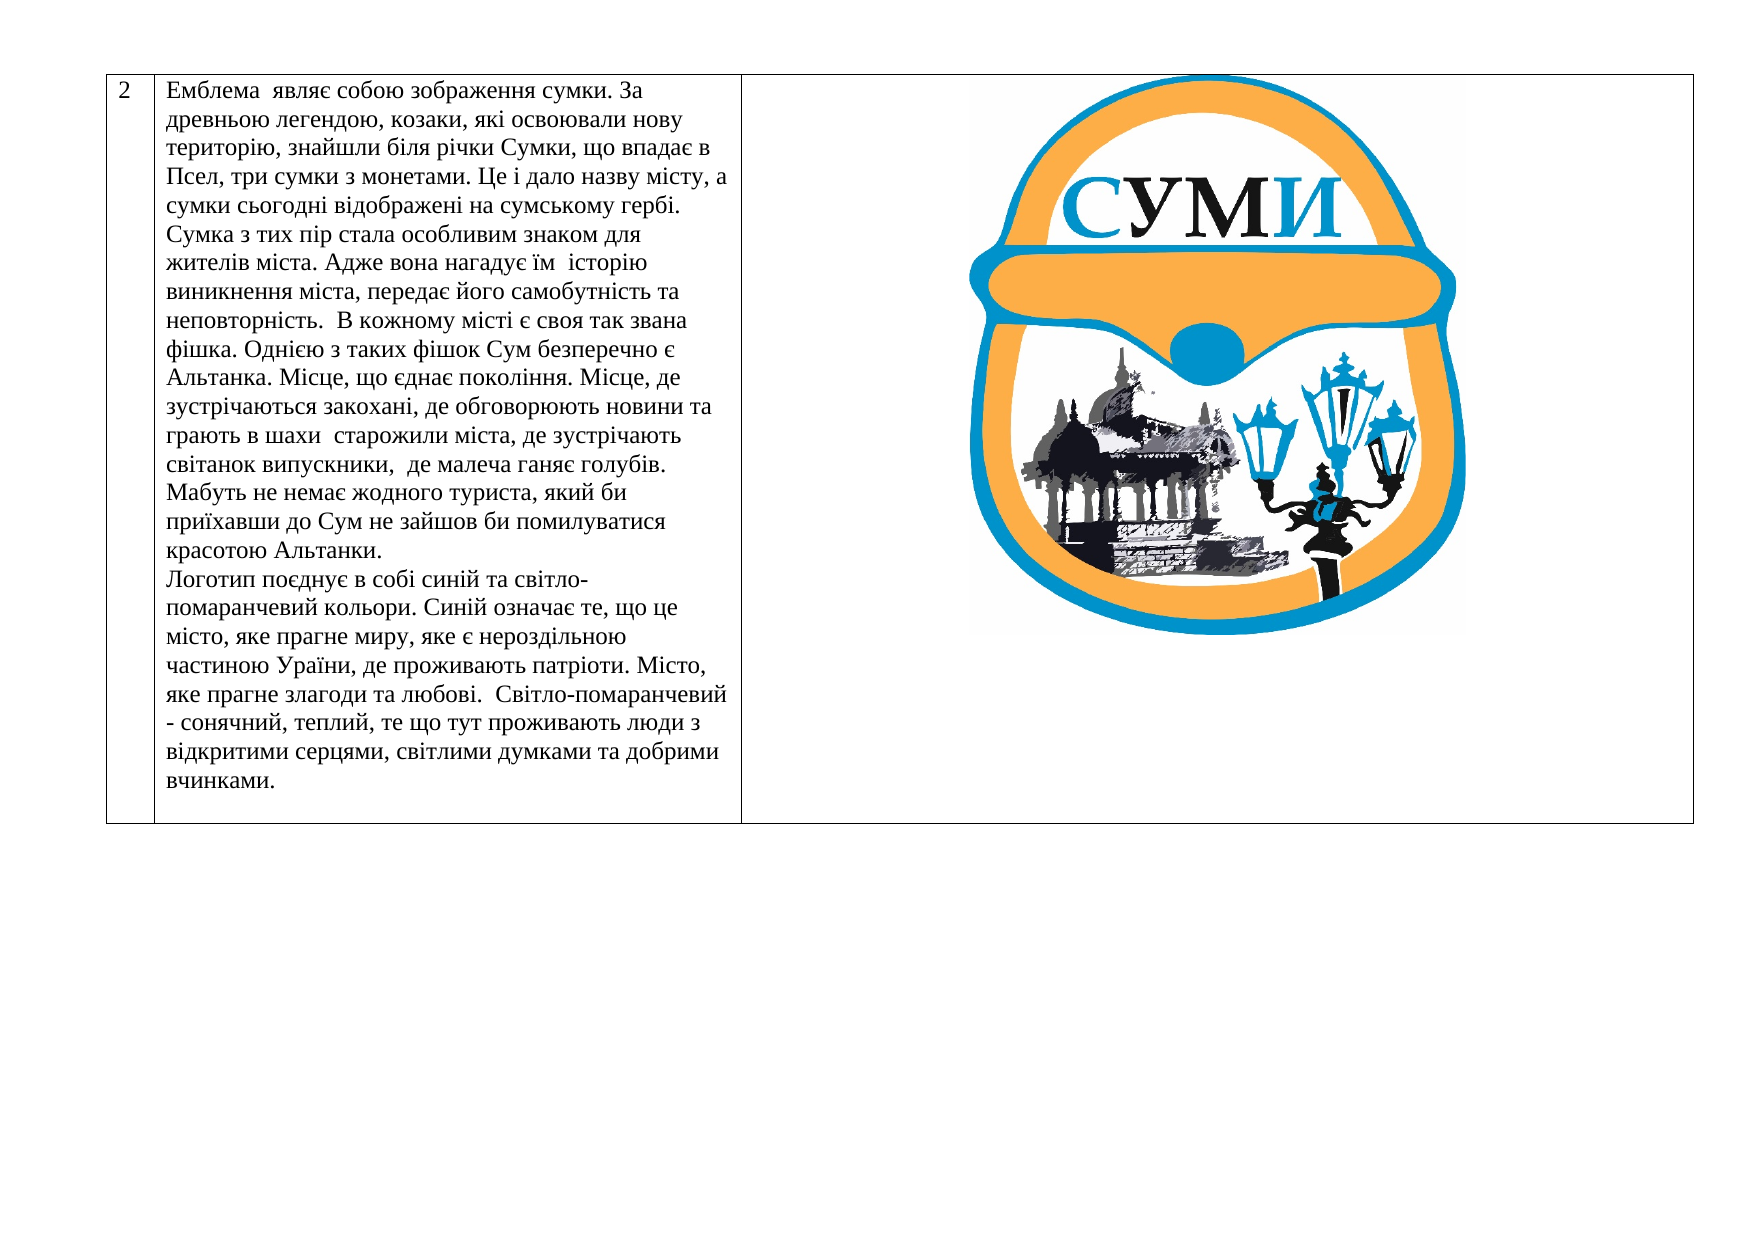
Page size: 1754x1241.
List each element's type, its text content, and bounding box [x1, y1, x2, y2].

picture [989, 252, 1441, 363]
picture [1248, 486, 1466, 635]
table_cell [742, 75, 1693, 822]
picture [1005, 81, 1415, 246]
picture [1236, 75, 1466, 443]
table_cell 2 [107, 75, 154, 822]
picture [982, 324, 1454, 619]
table_cell Емблема являє собою зображення сумки. За древньою легендою, козаки, які освоювали нову територію, знайшли біля річки Сумки, що впадає в Псел, три сумки з монетами. Це і дало назву місту, а сумки сьогодні відображені на сумському гербі. Сумка з тих пір стала особливим знаком для жителів міста. Адже вона нагадує їм історію виникнення міста, передає його самобутність та неповторність. В кожному місті є своя так звана фішка. Однією з таких фішок Сум безперечно є Альтанка. Місце, що єднає покоління. Місце, де зустрічаються закохані, де обговорюють новини та грають в шахи старожили міста, де зустрічають світанок випускники, де малеча ганяє голубів. Мабуть не немає жодного туриста, який би приїхавши до Сум не зайшов би помилуватися красотою Альтанки. Логотип поєднує в собі синій та світло-помаранчевий кольори. Синій означає те, що це місто, яке прагне миру, яке є нероздільною частиною Ураїни, де проживають патріоти. Місто, яке прагне злагоди та любові. Світло-помаранчевий - сонячний, теплий, те що тут проживають люди з відкритими серцями, світлими думками та добрими вчинками. [155, 75, 741, 822]
picture [969, 282, 1192, 635]
picture [969, 75, 1183, 272]
